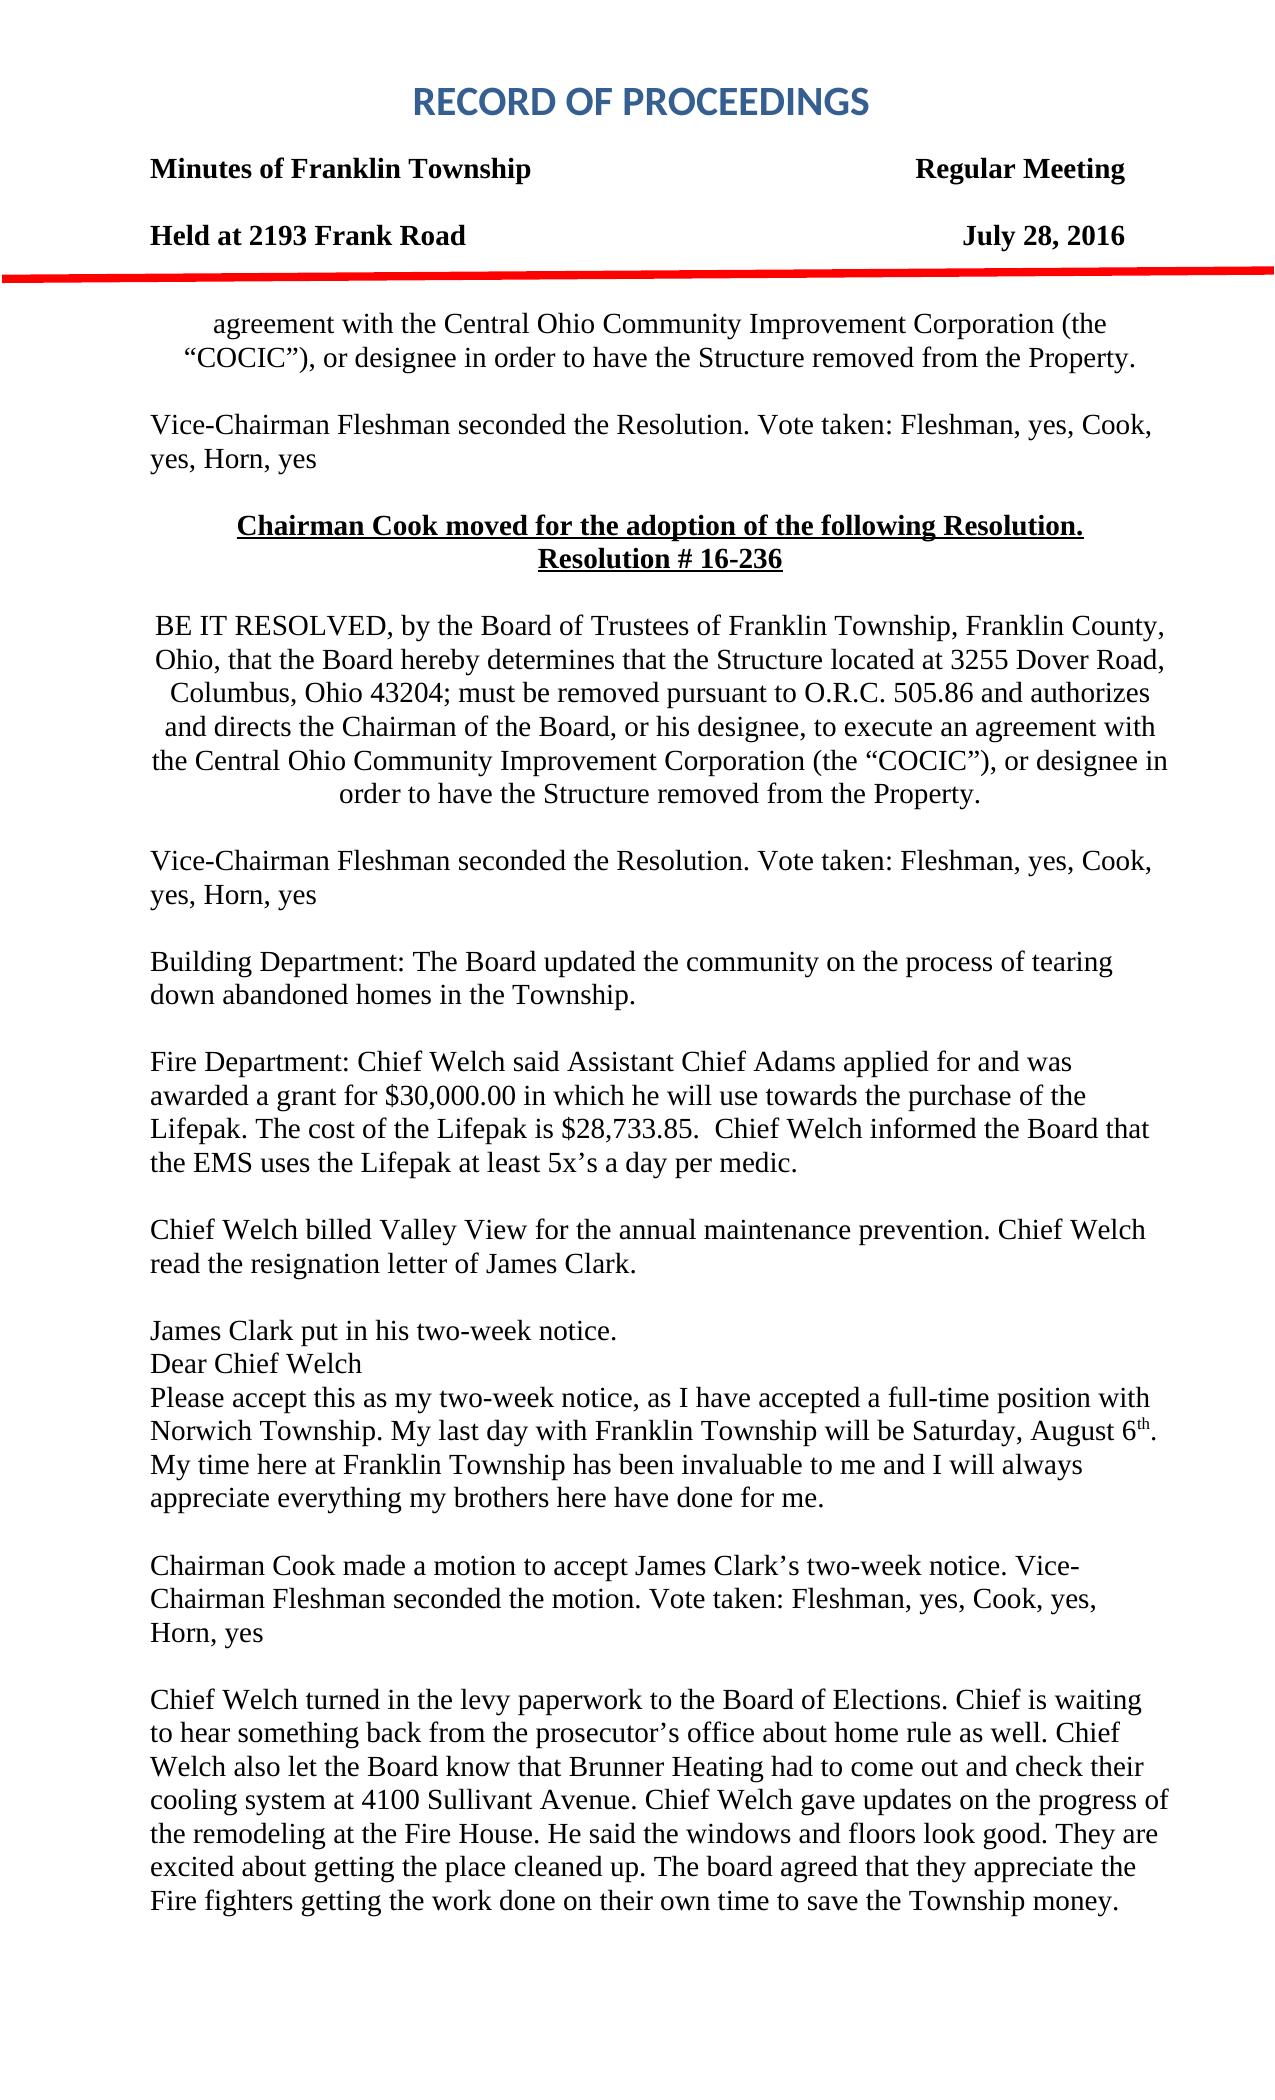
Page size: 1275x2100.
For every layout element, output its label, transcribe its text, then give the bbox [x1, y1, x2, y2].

text Vice-Chairman Fleshman seconded the Resolution. Vote taken: Fleshman, yes, Cook, yes, Horn, yes [150, 843, 1170, 910]
text Please accept this as my two-week notice, as I have accepted a full-time position with Norwich Township. My last day with Franklin Township will be Saturday, August 6th. [150, 1380, 1170, 1447]
text Vice-Chairman Fleshman seconded the Resolution. Vote taken: Fleshman, yes, Cook, yes, Horn, yes [150, 407, 1170, 474]
text James Clark put in his two-week notice. [150, 1313, 1170, 1346]
text Resolution # 16-236 [150, 541, 1170, 575]
text Chairman Cook moved for the adoption of the following Resolution. [150, 508, 1170, 541]
text Dear Chief Welch [150, 1346, 1170, 1380]
text My time here at Franklin Township has been invaluable to me and I will always appreciate everything my brothers here have done for me. [150, 1447, 1170, 1514]
text BE IT RESOLVED, by the Board of Trustees of Franklin Township, Franklin County, Ohio, that the Board hereby determines that the Structure located at 3255 Dover Road, Columbus, Ohio 43204; must be removed pursuant to O.R.C. 505.86 and authorizes and directs the Chairman of the Board, or his designee, to execute an agreement with the Central Ohio Community Improvement Corporation (the “COCIC”), or designee in order to have the Structure removed from the Property. [150, 608, 1170, 810]
text Chairman Cook made a motion to accept James Clark’s two-week notice. Vice-Chairman Fleshman seconded the motion. Vote taken: Fleshman, yes, Cook, yes, Horn, yes [150, 1548, 1170, 1648]
text Chief Welch billed Valley View for the annual maintenance prevention. Chief Welch read the resignation letter of James Clark. [150, 1212, 1170, 1279]
text Fire Department: Chief Welch said Assistant Chief Adams applied for and was awarded a grant for $30,000.00 in which he will use towards the purchase of the Lifepak. The cost of the Lifepak is $28,733.85. Chief Welch informed the Board that the EMS uses the Lifepak at least 5x’s a day per medic. [150, 1044, 1170, 1179]
text Building Department: The Board updated the community on the process of tearing down abandoned homes in the Township. [150, 944, 1170, 1011]
text Chief Welch turned in the levy paperwork to the Board of Elections. Chief is waiting to hear something back from the prosecutor’s office about home rule as well. Chief Welch also let the Board know that Brunner Heating had to come out and check their cooling system at 4100 Sullivant Avenue. Chief Welch gave updates on the progress of the remodeling at the Fire House. He said the windows and floors look good. They are excited about getting the place cleaned up. The board agreed that they appreciate the Fire fighters getting the work done on their own time to save the Township money. [150, 1682, 1170, 1917]
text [150, 307, 1170, 374]
